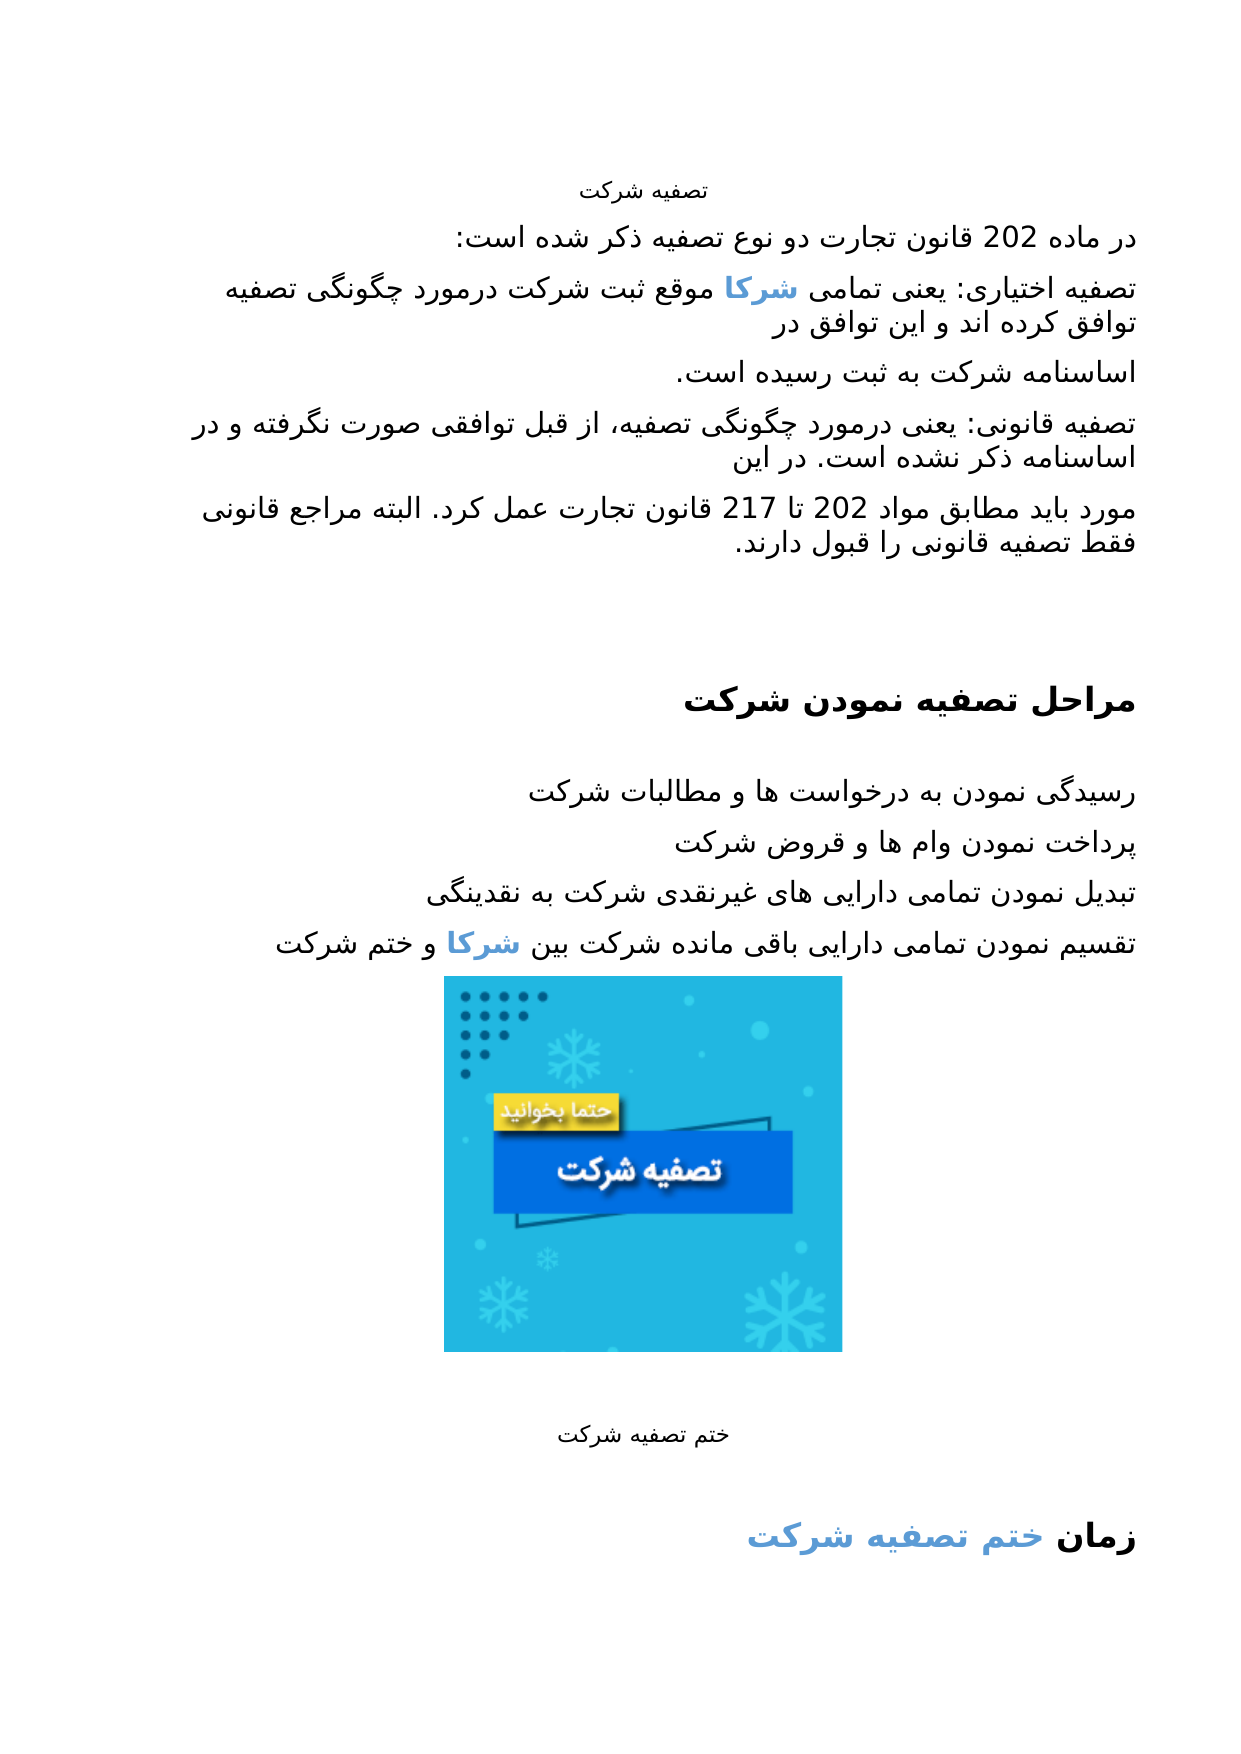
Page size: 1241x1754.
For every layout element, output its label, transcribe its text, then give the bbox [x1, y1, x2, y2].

text تصفیه قانونی: یعنی درمورد چگونگی تصفیه، از قبل توافقی صورت نگرفته و در اساسنامه ذکر نشده است. در این [150, 406, 1137, 474]
text تصفیه شرکت [150, 177, 1137, 204]
text در ماده 202 قانون تجارت دو نوع تصفیه ذکر شده است: [150, 221, 1137, 254]
text تصفیه اختیاری: یعنی تمامی شرکا موقع ثبت شرکت درمورد چگونگی تصفیه توافق کرده اند و این توافق در [150, 271, 1137, 339]
text ختم تصفیه شرکت [150, 1421, 1137, 1447]
subtitle زمان ختم تصفیه شرکت [150, 1516, 1137, 1555]
text رسیدگی نمودن به درخواست ها و مطالبات شرکت [150, 774, 1137, 808]
text اساسنامه شرکت به ثبت رسیده است. [150, 356, 1137, 390]
picture [444, 976, 843, 1352]
subtitle مراحل تصفیه نمودن شرکت [150, 680, 1137, 719]
text پرداخت نمودن وام ها و قروض شرکت [150, 825, 1137, 859]
text تقسیم نمودن تمامی دارایی باقی مانده شرکت بین شرکا و ختم شرکت [150, 926, 1137, 960]
text مورد باید مطابق مواد 202 تا 217 قانون تجارت عمل کرد. البته مراجع قانونی فقط تصفیه قانونی را قبول دارند. [150, 491, 1137, 559]
text تبدیل نمودن تمامی دارایی های غیرنقدی شرکت به نقدینگی [150, 876, 1137, 909]
